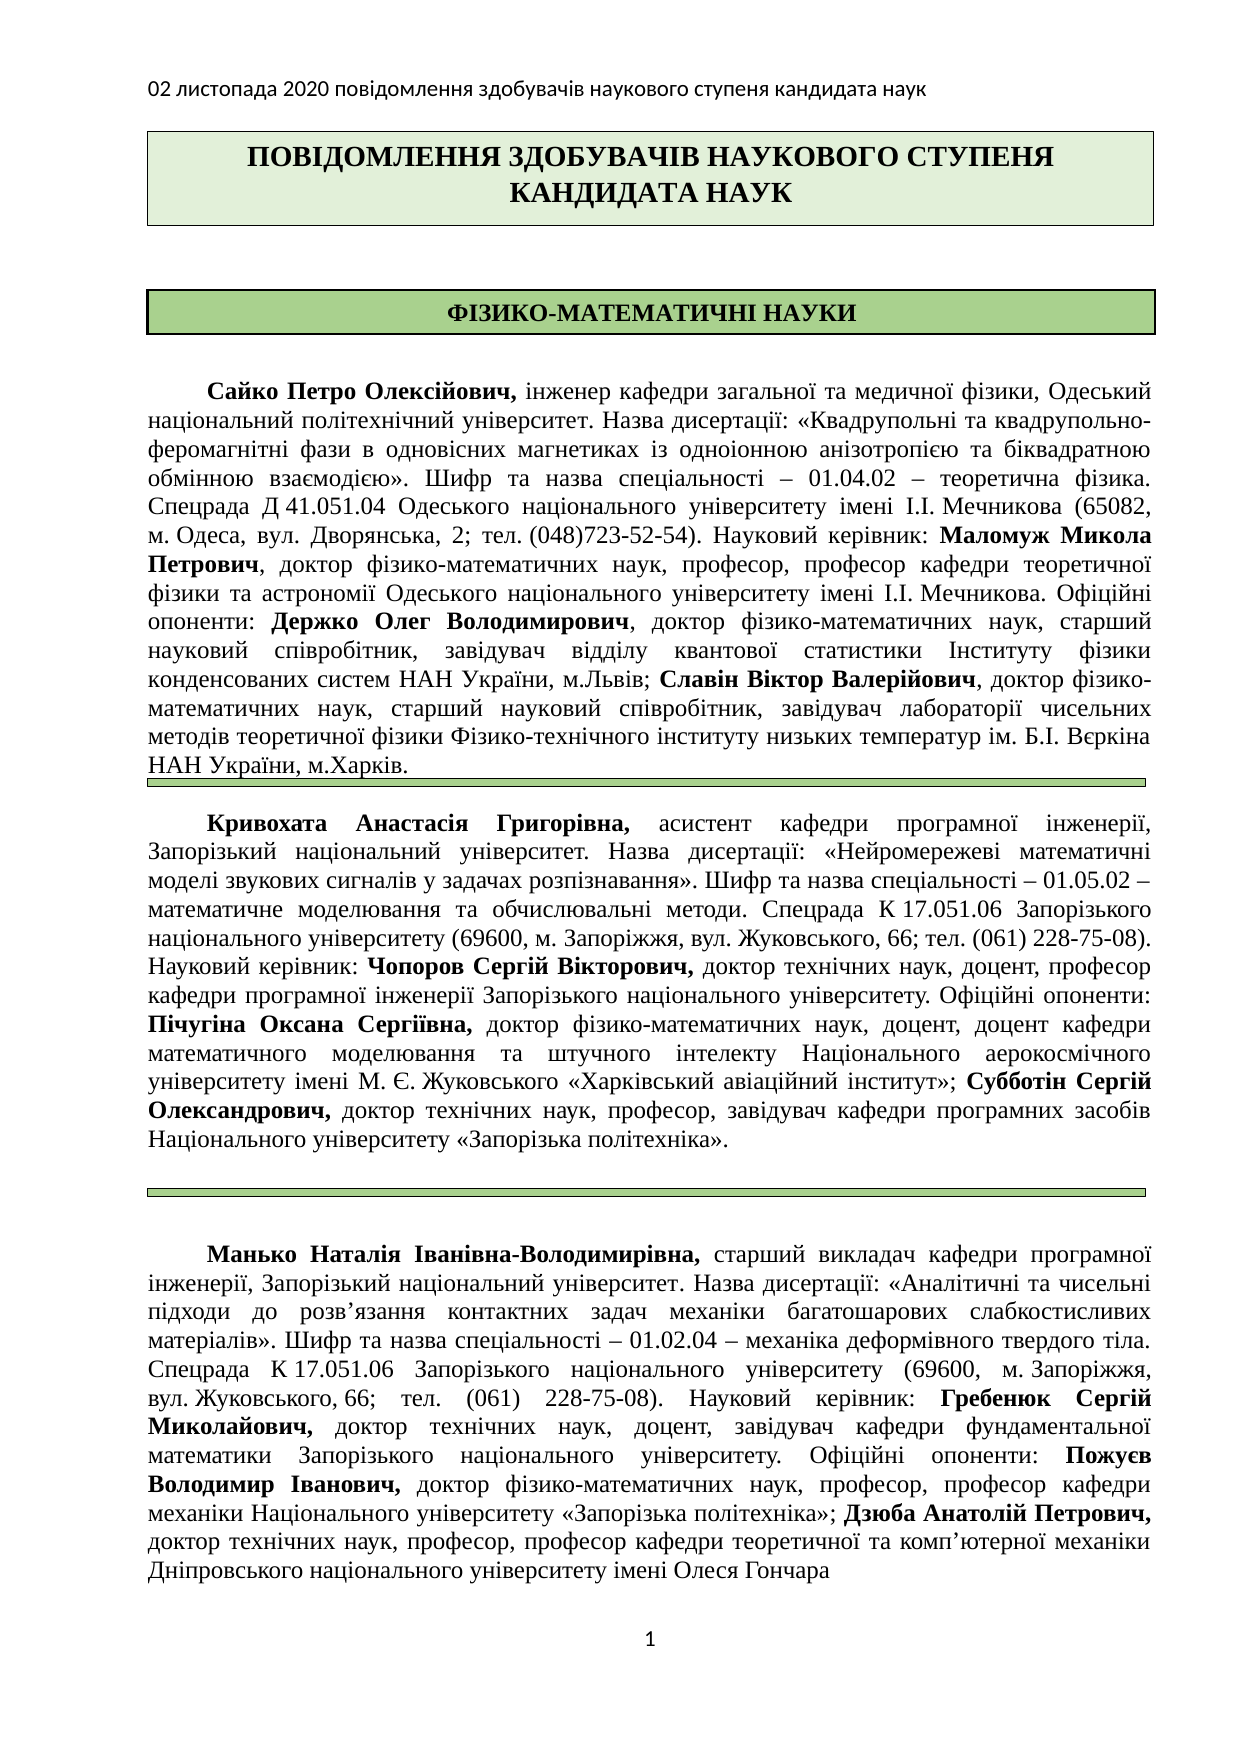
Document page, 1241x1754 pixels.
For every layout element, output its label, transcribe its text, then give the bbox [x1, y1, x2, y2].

text Сайко Петро Олексійович, інженер кафедри загальної та медичної фізики, Одеський національний політехнічний університет. Назва дисертації: «Квадрупольні та квадрупольно-феромагнітні фази в одновісних магнетиках із одноіонною анізотропією та біквадратною обмінною взаємодією». Шифр та назва спеціальності – 01.04.02 – теоретична фізика. Спецрада Д 41.051.04 Одеського національного університету імені І.І. Мечникова (65082, м. Одеса, вул. Дворянська, 2; тел. (048)723-52-54). Науковий керівник: Маломуж Микола Петрович, доктор фізико-математичних наук, професор, професор кафедри теоретичної фізики та астрономії Одеського національного університету імені І.І. Мечникова. Офіційні опоненти: Держко Олег Володимирович, доктор фізико-математичних наук, старший науковий спiвробiтник, завідувач відділу квантової статистики Інституту фізики конденсованих систем НАН України, м.Львів; Славін Віктор Валерійович, доктор фізико-математичних наук, старший науковий співробітник, завідувач лабораторії чисельних методів теоретичної фізики Фізико-технічного інституту низьких температур ім. Б.І. Вєркіна НАН України, м.Харків. [148, 376, 1152, 779]
text Манько Наталія Іванівна-Володимирівна, старший викладач кафедри програмної інженерії, Запорізький національний університет. Назва дисертації: «Аналітичні та чисельні підходи до розв’язання контактних задач механіки багатошарових слабкостисливих матеріалів». Шифр та назва спеціальності – 01.02.04 – механіка деформівного твердого тіла. Спецрада К 17.051.06 Запорізького національного університету (. Запоріжжя, вул. Жуковського, 66; тел. (061) 228-75-08). Науковий керівник: Гребенюк Сергій Миколайович, доктор технічних наук, доцент, завідувач кафедри фундаментальної математики Запорізького національного університету. Офіційні опоненти: Пожуєв Володимир Іванович, доктор фізико-математичних наук, професор, професор кафедри механіки Національного університету «Запорізька політехніка»; Дзюба Анатолій Петрович, доктор технічних наук, професор, професор кафедри теоретичної та комп’ютерної механіки Дніпровського національного університету імені Олеся Гончара [148, 1239, 1152, 1584]
text Кривохата Анастасія Григорівна, асистент кафедри програмної інженерії, Запорізький національний університет. Назва дисертації: «Нейромережеві математичні моделі звукових сигналів у задачах розпізнавання». Шифр та назва спеціальності – 01.05.02 – математичне моделювання та обчислювальні методи. Спецрада К 17.051.06 Запорізького національного університету (. Запоріжжя, вул. Жуковського, 66; тел. (061) 228-75-08). Науковий керівник: Чопоров Сергій Вікторович, доктор технічних наук, доцент, професор кафедри програмної інженерії Запорізького національного університету. Офіційні опоненти: Пічугіна Оксана Сергіївна, доктор фізико-математичних наук, доцент, доцент кафедри математичного моделювання та штучного інтелекту Національного аерокосмічного університету імені М. Є. Жуковського «Харківський авіаційний інститут»; Субботін Сергій Олександрович, доктор технічних наук, професор, завідувач кафедри програмних засобів Національного університету «Запорізька політехніка». [148, 808, 1152, 1153]
